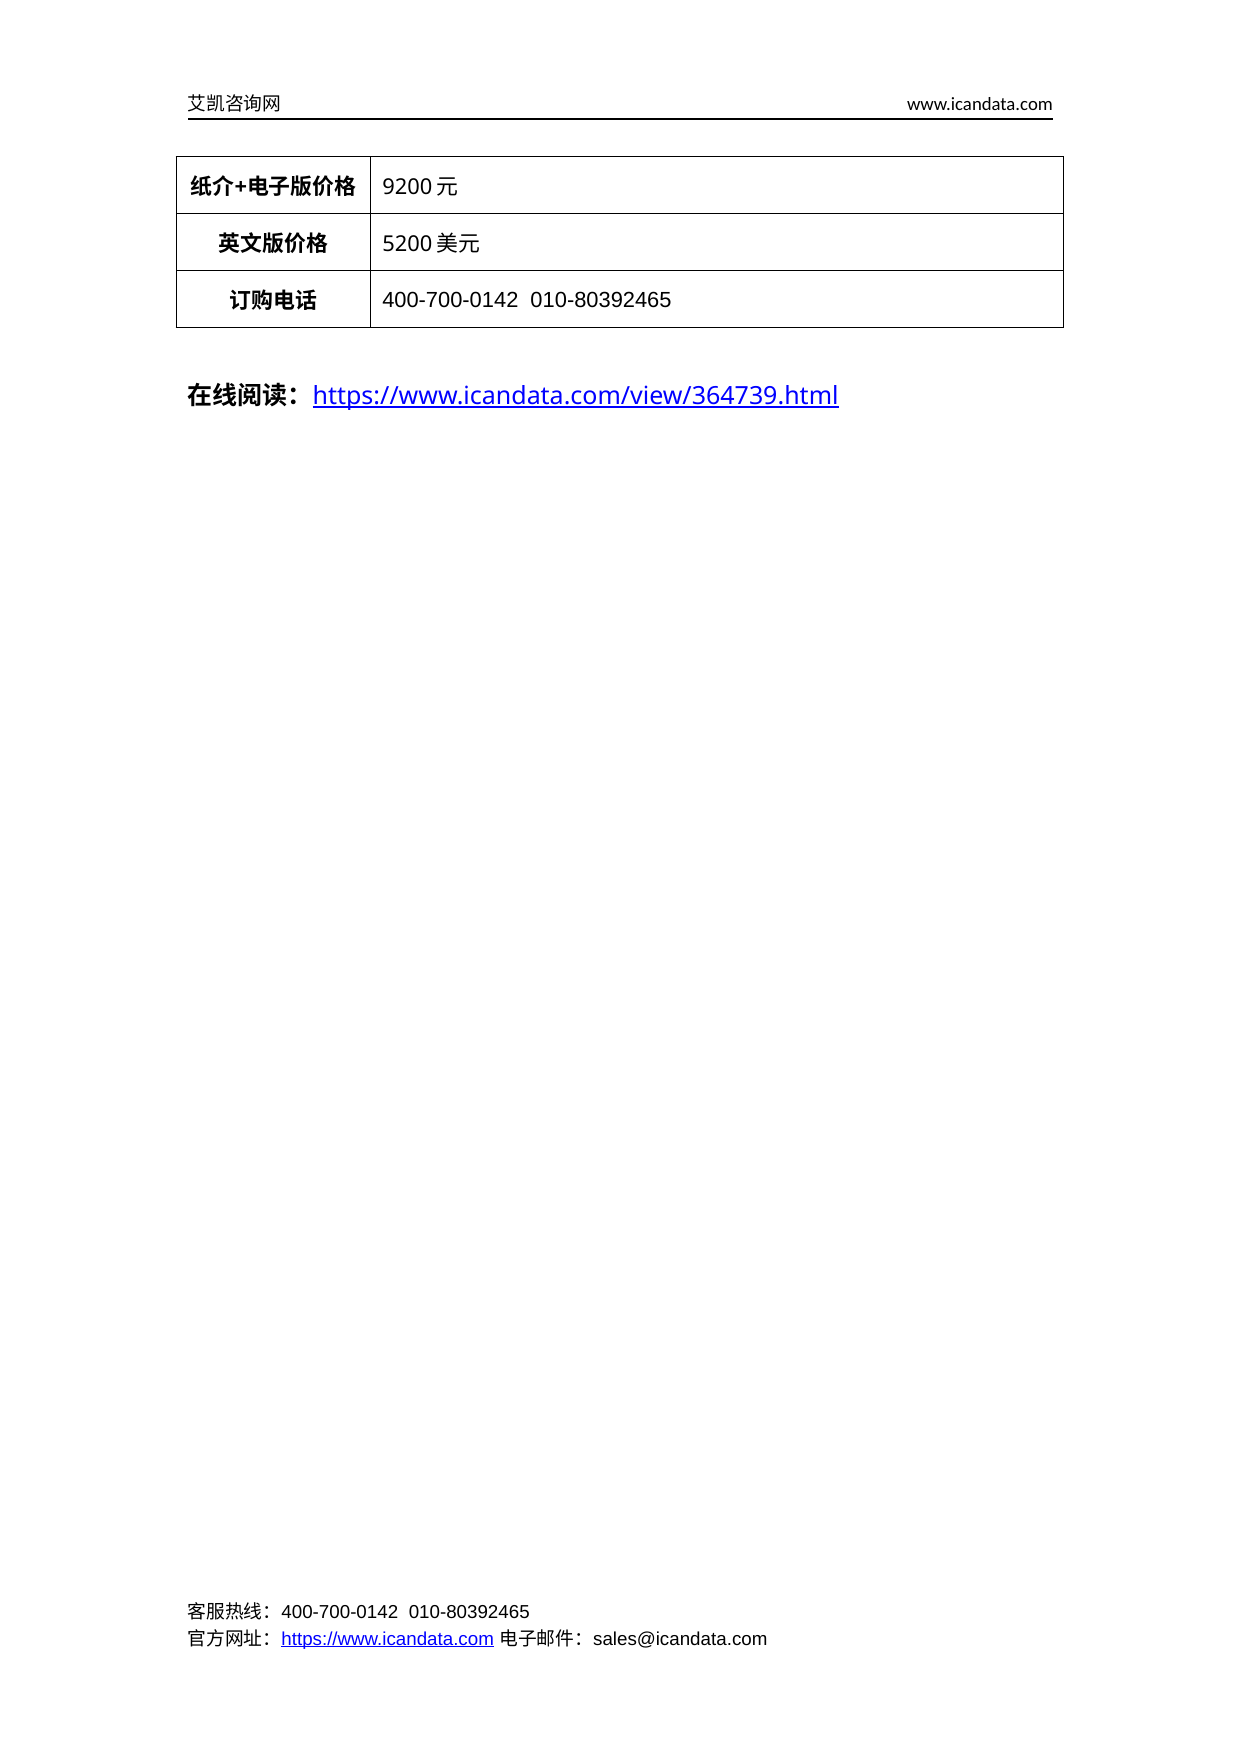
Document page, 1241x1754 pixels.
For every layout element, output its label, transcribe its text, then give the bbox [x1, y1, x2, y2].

table_cell 5200美元 [371, 214, 1063, 270]
table_cell 9200元 [371, 157, 1063, 213]
text 在线阅读：https://www.icandata.com/view/364739.html [187, 361, 1053, 426]
table_cell 纸介+电子版价格 [177, 157, 370, 213]
table_cell 400-700-0142 010-80392465 [371, 271, 1063, 327]
table_cell 英文版价格 [177, 214, 370, 270]
table_cell 订购电话 [177, 271, 370, 327]
